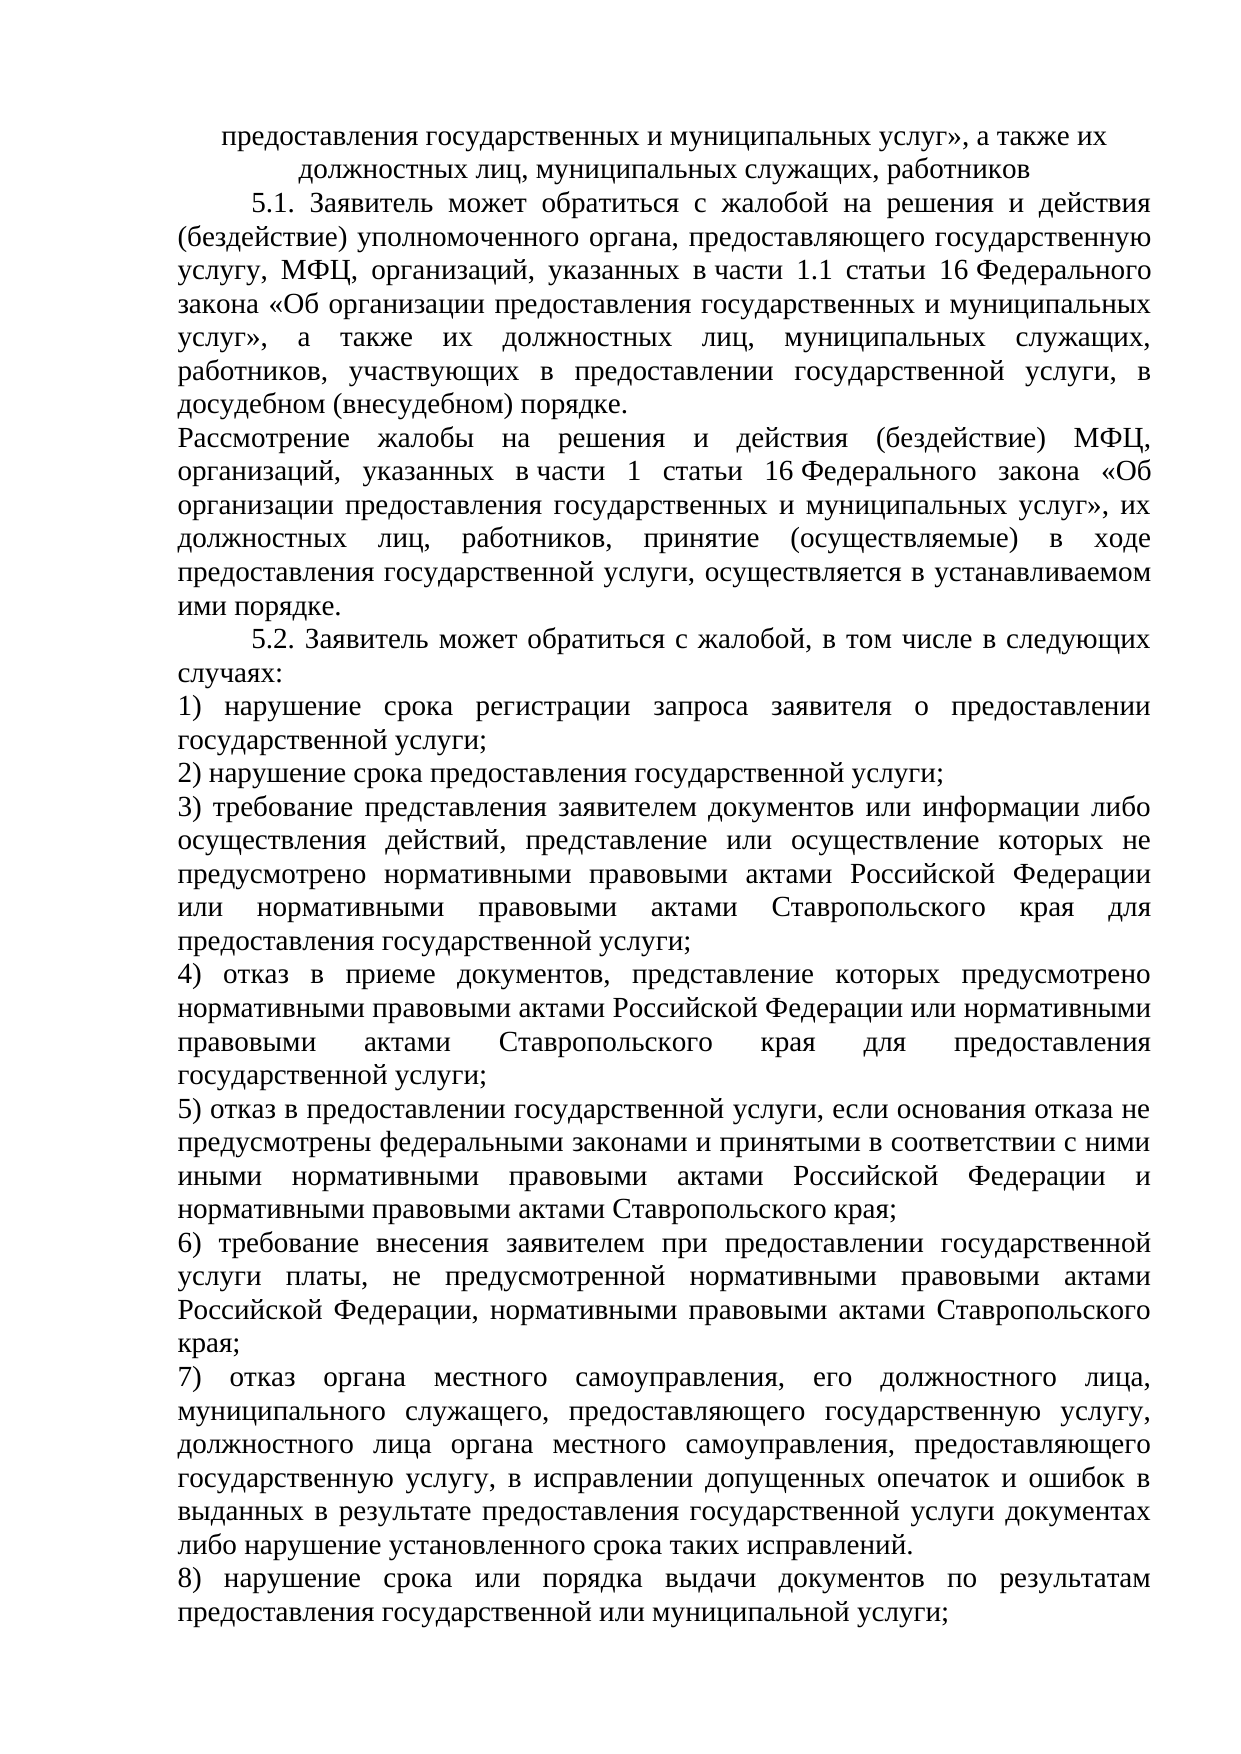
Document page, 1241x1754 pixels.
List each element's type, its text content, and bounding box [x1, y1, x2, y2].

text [177, 118, 1152, 185]
text 5.1. Заявитель может обратиться с жалобой на решения и действия (бездействие) уполномоченного органа, предоставляющего государственную услугу, МФЦ, организаций, указанных в части 1.1 статьи 16 Федерального закона «Об организации предоставления государственных и муниципальных услуг», а также их должностных лиц, муниципальных служащих, работников, участвующих в предоставлении государственной услуги, в досудебном (внесудебном) порядке. [177, 185, 1152, 420]
text 6) требование внесения заявителем при предоставлении государственной услуги платы, не предусмотренной нормативными правовыми актами Российской Федерации, нормативными правовыми актами Ставропольского края; [177, 1225, 1152, 1359]
text 3) требование представления заявителем документов или информации либо осуществления действий, представление или осуществление которых не предусмотрено нормативными правовыми актами Российской Федерации или нормативными правовыми актами Ставропольского края для предоставления государственной услуги; [177, 789, 1152, 957]
text 4) отказ в приеме документов, представление которых предусмотрено нормативными правовыми актами Российской Федерации или нормативными правовыми актами Ставропольского края для предоставления государственной услуги; [177, 957, 1152, 1091]
text Рассмотрение жалобы на решения и действия (бездействие) МФЦ, организаций, указанных в части 1 статьи 16 Федерального закона «Об организации предоставления государственных и муниципальных услуг», их должностных лиц, работников, принятие (осуществляемые) в ходе предоставления государственной услуги, осуществляется в устанавливаемом ими порядке. [177, 420, 1152, 621]
text 5) отказ в предоставлении государственной услуги, если основания отказа не предусмотрены федеральными законами и принятыми в соответствии с ними иными нормативными правовыми актами Российской Федерации и нормативными правовыми актами Ставропольского края; [177, 1091, 1152, 1225]
text 7) отказ органа местного самоуправления, его должностного лица, муниципального служащего, предоставляющего государственную услугу, должностного лица органа местного самоуправления, предоставляющего государственную услугу, в исправлении допущенных опечаток и ошибок в выданных в результате предоставления государственной услуги документах либо нарушение установленного срока таких исправлений. [177, 1359, 1152, 1560]
text 5.2. Заявитель может обратиться с жалобой, в том числе в следующих случаях: [177, 621, 1152, 688]
text 1) нарушение срока регистрации запроса заявителя о предоставлении государственной услуги; [177, 688, 1152, 755]
text 2) нарушение срока предоставления государственной услуги; [177, 755, 1152, 789]
text 8) нарушение срока или порядка выдачи документов по результатам предоставления государственной или муниципальной услуги; [177, 1560, 1152, 1627]
